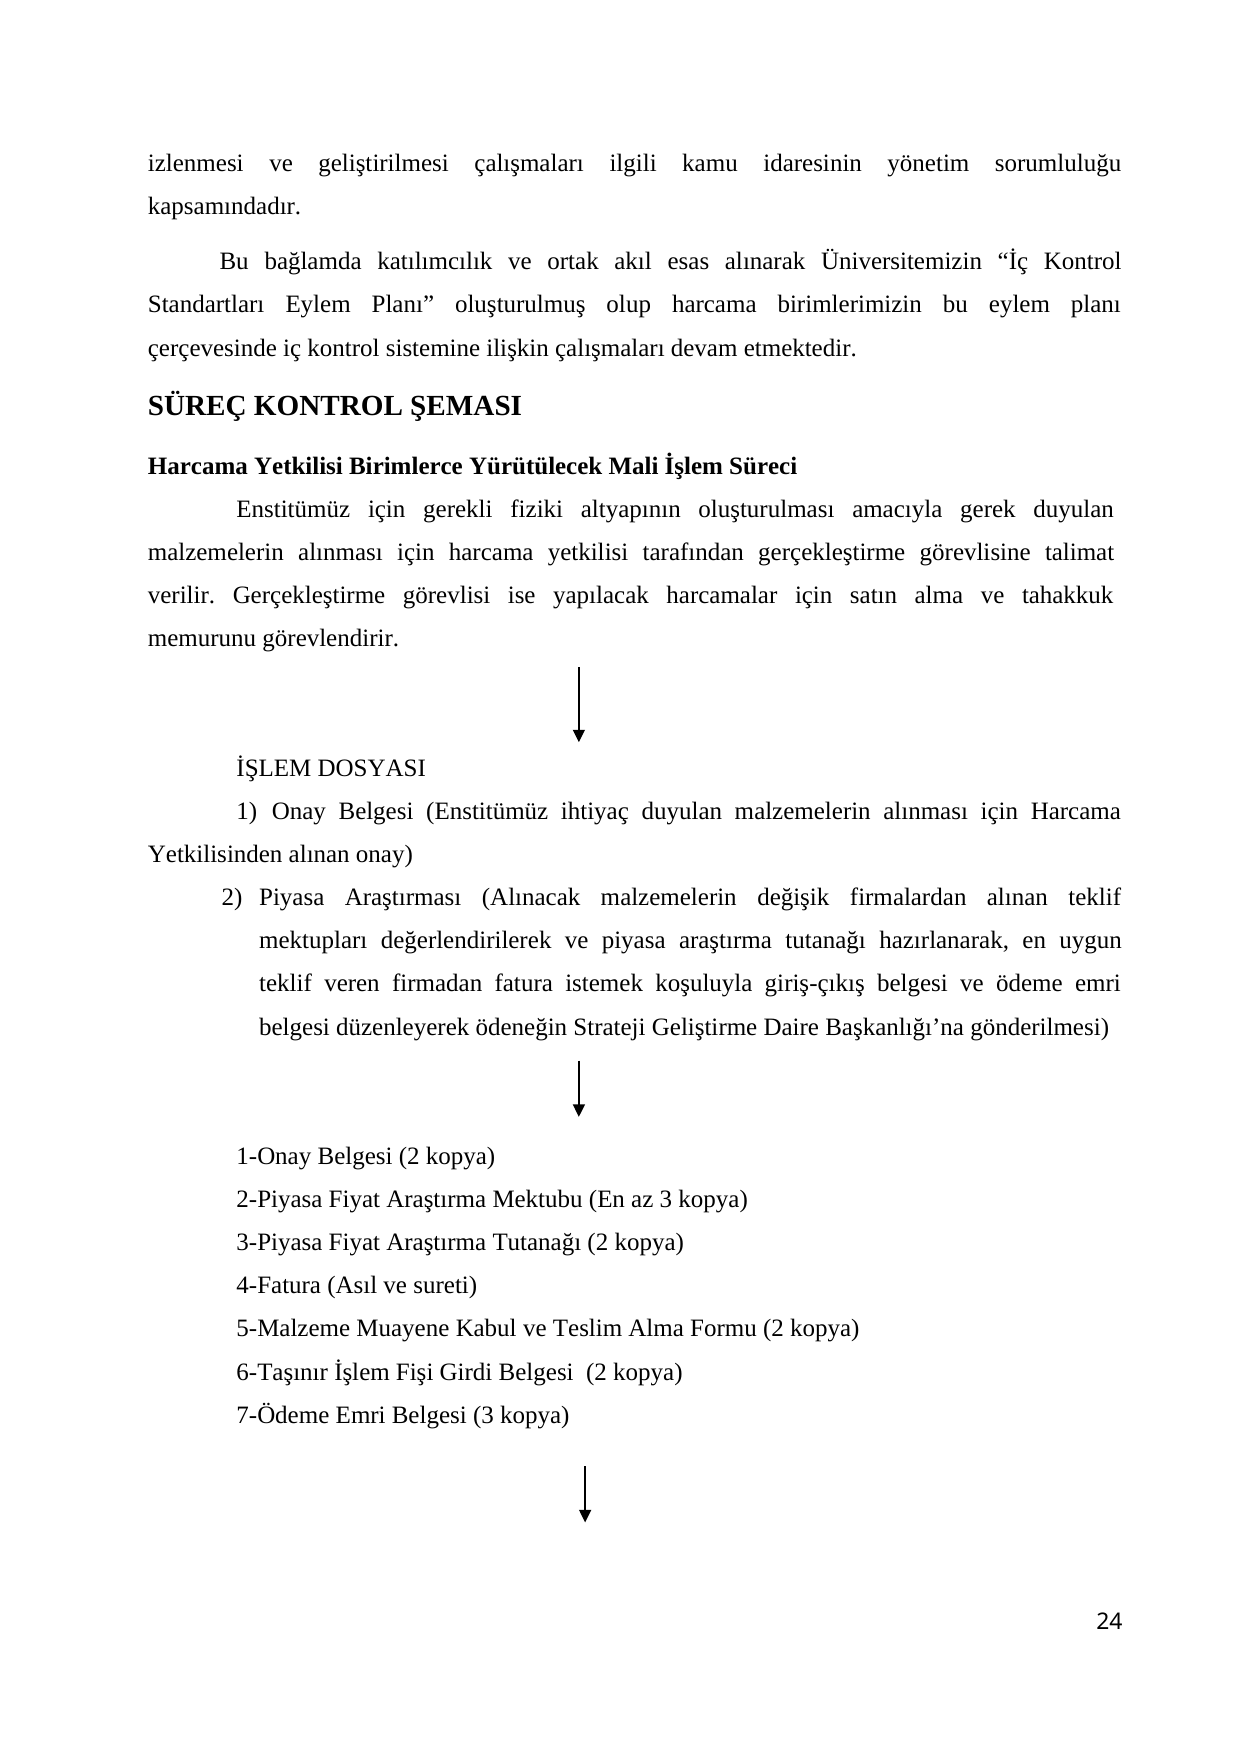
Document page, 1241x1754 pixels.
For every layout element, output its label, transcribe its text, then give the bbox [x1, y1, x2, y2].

text 7-Ödeme Emri Belgesi (3 kopya) [148, 1400, 1122, 1428]
list Onay Belgesi (Enstitümüz ihtiyaç duyulan malzemelerin alınması için Harcama Yetkilisinden alınan onay) [148, 796, 1122, 868]
text 4-Fatura (Asıl ve sureti) [148, 1270, 1122, 1299]
text 2-Piyasa Fiyat Araştırma Mektubu (En az 3 kopya) [148, 1184, 1122, 1213]
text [148, 148, 1122, 219]
text 6-Taşınır İşlem Fişi Girdi Belgesi (2 kopya) [148, 1357, 1122, 1385]
text 5-Malzeme Muayene Kabul ve Teslim Alma Formu (2 kopya) [148, 1313, 1122, 1342]
text Enstitümüz için gerekli fiziki altyapının oluşturulması amacıyla gerek duyulan malzemelerin alınması için harcama yetkilisi tarafından gerçekleştirme görevlisine talimat verilir. Gerçekleştirme görevlisi ise yapılacak harcamalar için satın alma ve tahakkuk memurunu görevlendirir. [148, 494, 1115, 652]
text Bu bağlamda katılımcılık ve ortak akıl esas alınarak Üniversitemizin “İç Kontrol Standartları Eylem Planı” oluşturulmuş olup harcama birimlerimizin bu eylem planı çerçevesinde iç kontrol sistemine ilişkin çalışmaları devam etmektedir. [148, 246, 1122, 361]
list Piyasa Araştırması (Alınacak malzemelerin değişik firmalardan alınan teklif mektupları değerlendirilerek ve piyasa araştırma tutanağı hazırlanarak, en uygun teklif veren firmadan fatura istemek koşuluyla giriş-çıkış belgesi ve ödeme emri belgesi düzenleyerek ödeneğin Strateji Geliştirme Daire Başkanlığı’na gönderilmesi) [221, 882, 1122, 1040]
text 3-Piyasa Fiyat Araştırma Tutanağı (2 kopya) [148, 1227, 1122, 1256]
text Harcama Yetkilisi Birimlerce Yürütülecek Mali İşlem Süreci [148, 451, 1122, 480]
text İŞLEM DOSYASI [148, 753, 1122, 782]
text 1-Onay Belgesi (2 kopya) [148, 1141, 1122, 1170]
text SÜREÇ KONTROL ŞEMASI [148, 388, 1122, 422]
